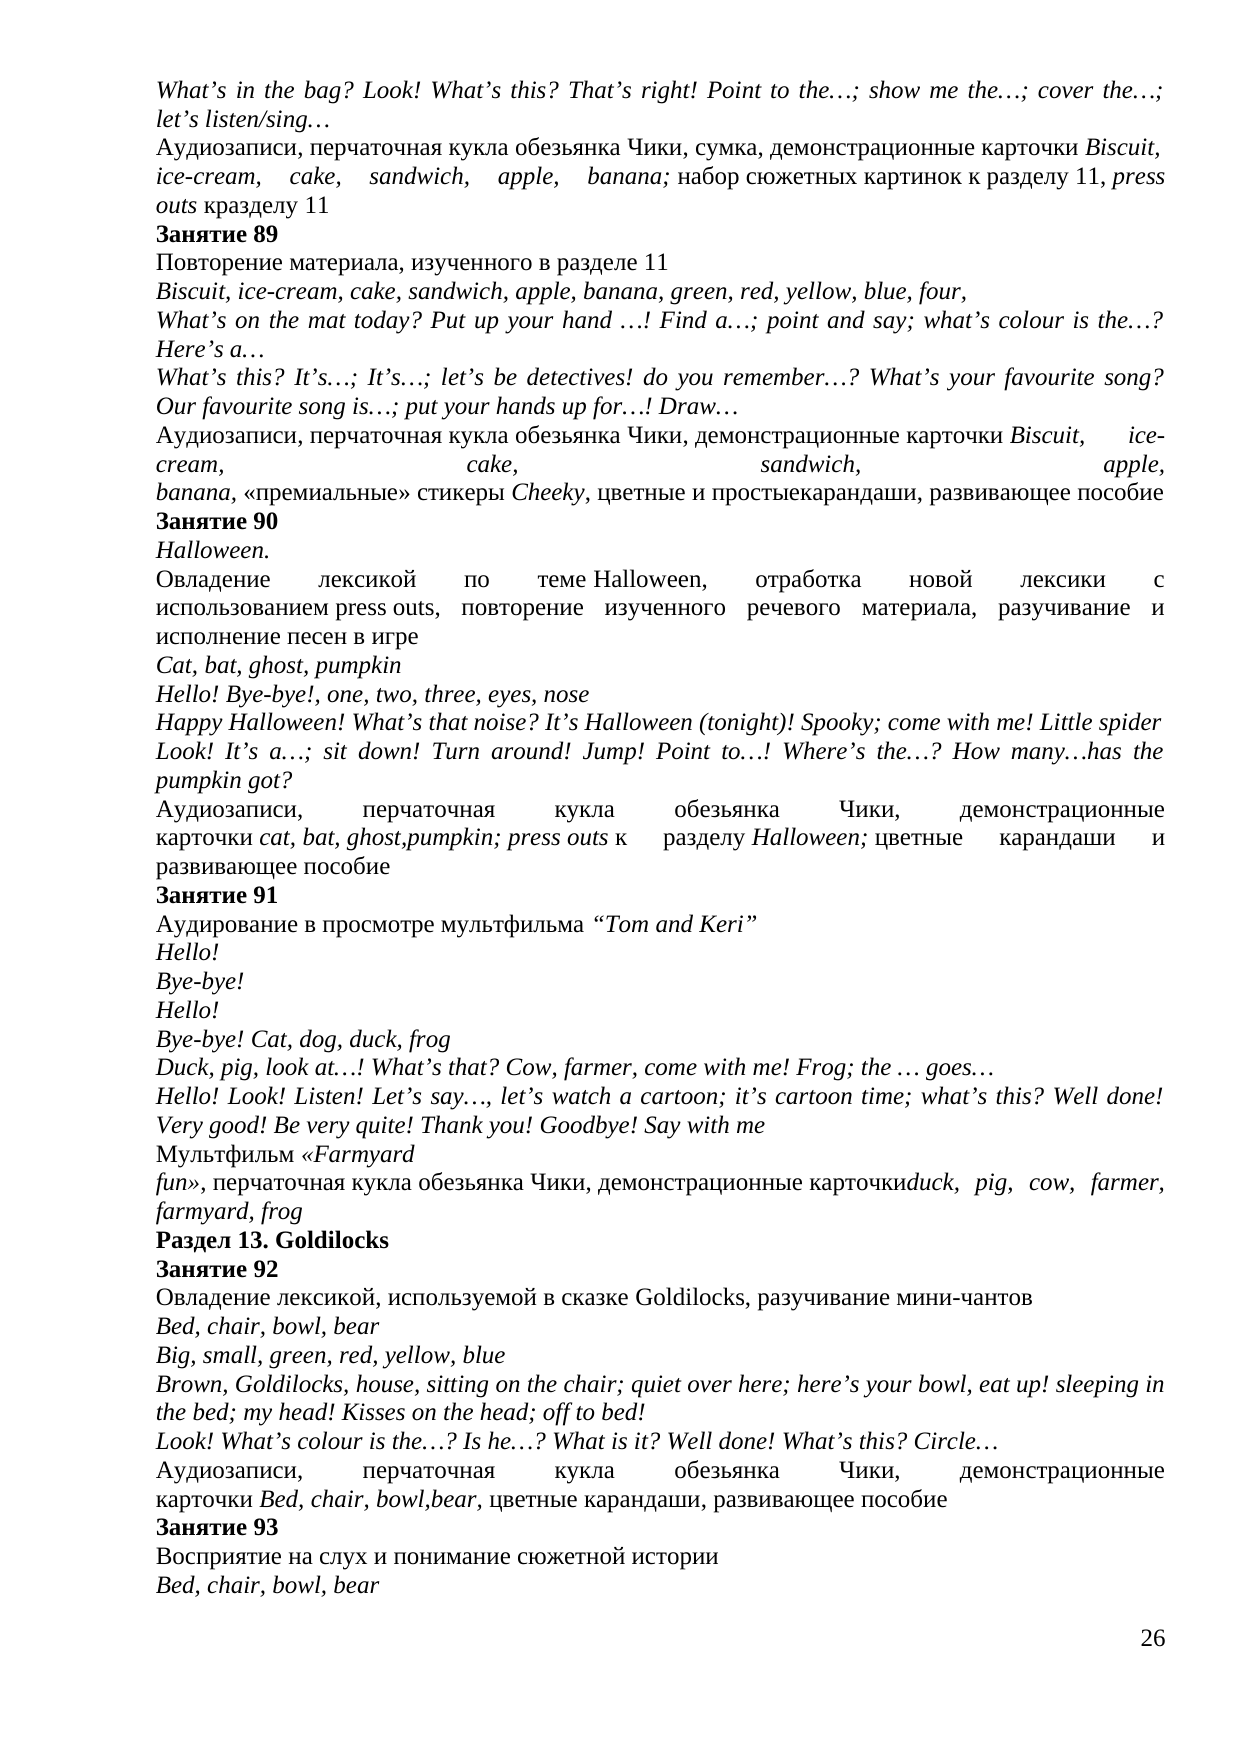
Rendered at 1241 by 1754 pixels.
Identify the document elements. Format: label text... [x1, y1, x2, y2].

text Аудиозаписи, перчаточная кукла обезьянка Чики, демонстрационные карточки Bed, chair, bowl,bear, цветные карандаши, развивающее пособие [156, 1455, 1165, 1512]
text Hello! Bye-bye!, one, two, three, eyes, nose [156, 679, 1165, 707]
text Halloween. [156, 535, 1165, 564]
text Brown, Goldilocks, house, sitting on the chair; quiet over here; here’s your bowl, eat up! sleeping in the bed; my head! Kisses on the head; off to bed! [156, 1369, 1165, 1426]
text Look! It’s a…; sit down! Turn around! Jump! Point to…! Where’s the…? How many…has the pumpkin got? [156, 736, 1165, 794]
text Овладение лексикой по теме Halloween, отработка новой лексики с использованием press outs, повторение изученного речевого материала, разучивание и исполнение песен в игре [156, 564, 1165, 650]
text Duck, pig, look at…! What’s that? Cow, farmer, come with me! Frog; the … goes… [156, 1052, 1165, 1081]
text Аудирование в просмотре мультфильма “Tom and Keri” [156, 909, 1165, 937]
text Аудиозаписи, перчаточная кукла обезьянка Чики, демонстрационные карточки Biscuit, ice-cream, cake, sandwich, apple, banana, «премиальные» стикеры Cheeky, цветные и простыекарандаши, развивающее пособие [156, 420, 1165, 506]
text What’s this? It’s…; It’s…; let’s be detectives! do you remember…? What’s your favourite song? Our favourite song is…; put your hands up for…! Draw… [156, 362, 1165, 420]
text Bye-bye! [156, 966, 1165, 995]
text Bed, chair, bowl, bear [156, 1311, 1165, 1340]
text Аудиозаписи, перчаточная кукла обезьянка Чики, сумка, демонстрационные карточки Biscuit, ice-cream, cake, sandwich, apple, banana; набор сюжетных картинок к разделу 11, press outs кразделу 11 [156, 132, 1165, 219]
text Восприятие на слух и понимание сюжетной истории [156, 1541, 1165, 1570]
text Hello! Look! Listen! Let’s say…, let’s watch a cartoon; it’s cartoon time; what’s this? Well done! Very good! Be very quite! Thank you! Goodbye! Say with me [156, 1081, 1165, 1139]
text Happy Halloween! What’s that noise? It’s Halloween (tonight)! Spooky; come with me! Little spider [156, 707, 1165, 736]
text Повторение материала, изученного в разделе 11 [156, 247, 1165, 276]
text Занятие 91 [156, 880, 1165, 909]
text Мультфильм «Farmyard fun», перчаточная кукла обезьянка Чики, демонстрационные карточкиduck, pig, cow, farmer, farmyard, frog [156, 1139, 1165, 1225]
text Big, small, green, red, yellow, blue [156, 1340, 1165, 1369]
text Раздел 13. Goldilocks [156, 1225, 1165, 1254]
text What’s in the bag? Look! What’s this? That’s right! Point to the…; show me the…; cover the…; let’s listen/sing… [156, 75, 1165, 132]
text Аудиозаписи, перчаточная кукла обезьянка Чики, демонстрационные карточки cat, bat, ghost,pumpkin; press outs к разделу Halloween; цветные карандаши и развивающее пособие [156, 794, 1165, 880]
text Овладение лексикой, используемой в сказке Goldilocks, разучивание мини-чантов [156, 1282, 1165, 1311]
text Cat, bat, ghost, pumpkin [156, 650, 1165, 679]
text Bye-bye! Cat, dog, duck, frog [156, 1024, 1165, 1052]
text Hello! [156, 937, 1165, 966]
text Biscuit, ice-cream, cake, sandwich, apple, banana, green, red, yellow, blue, four, [156, 276, 1165, 305]
text Занятие 90 [156, 506, 1165, 535]
text Занятие 93 [156, 1512, 1165, 1541]
text Занятие 89 [156, 219, 1165, 247]
text What’s on the mat today? Put up your hand …! Find a…; point and say; what’s colour is the…? Here’s a… [156, 305, 1165, 362]
text Look! What’s colour is the…? Is he…? What is it? Well done! What’s this? Circle… [156, 1426, 1165, 1455]
text Занятие 92 [156, 1254, 1165, 1282]
text Bed, chair, bowl, bear [156, 1570, 1165, 1599]
text Hello! [156, 995, 1165, 1024]
